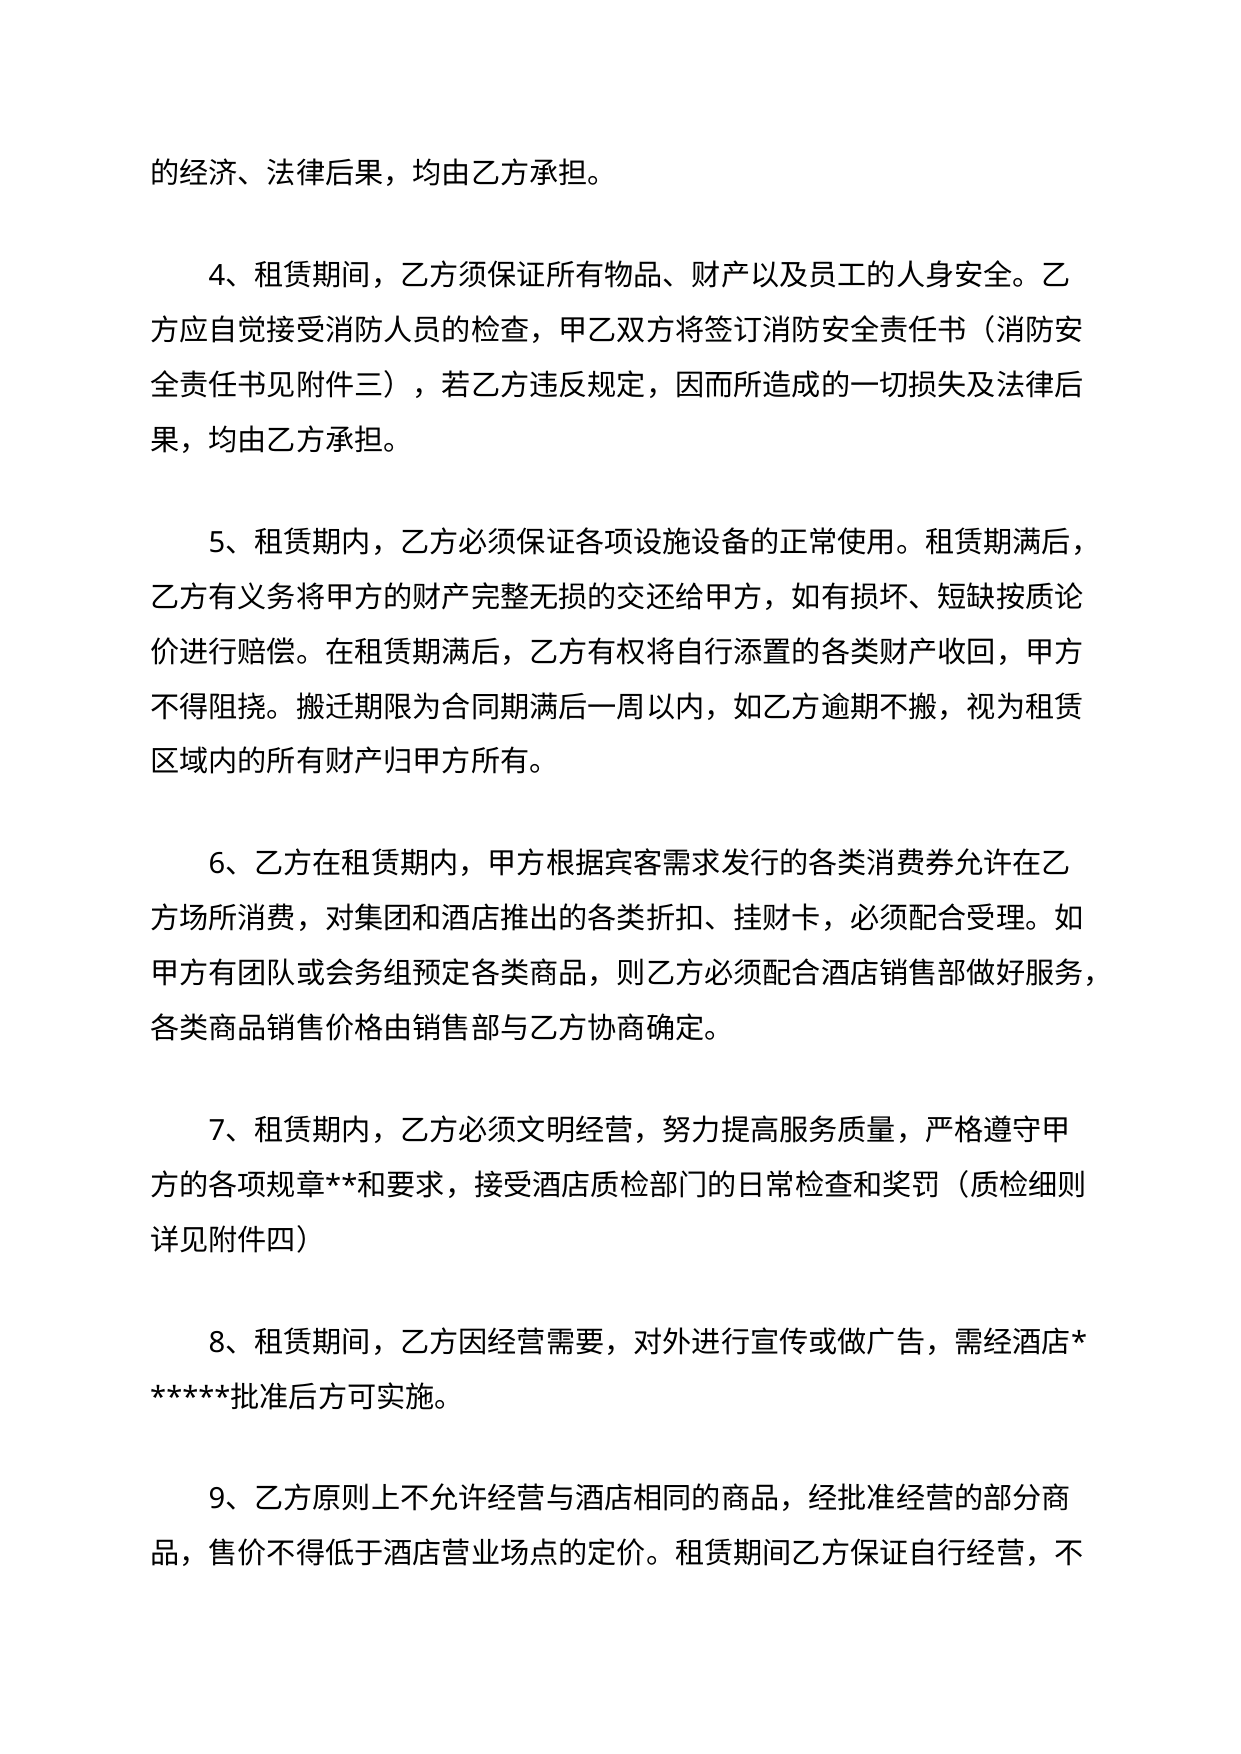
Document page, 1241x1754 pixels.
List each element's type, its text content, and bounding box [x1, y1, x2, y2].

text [150, 1475, 1090, 1572]
text 7、租赁期内，乙方必须文明经营，努力提高服务质量，严格遵守甲方的各项规章**和要求，接受酒店质检部门的日常检查和奖罚（质检细则详见附件四） [150, 1106, 1090, 1259]
text 6、乙方在租赁期内，甲方根据宾客需求发行的各类消费券允许在乙方场所消费，对集团和酒店推出的各类折扣、挂财卡，必须配合受理。如甲方有团队或会务组预定各类商品，则乙方必须配合酒店销售部做好服务，各类商品销售价格由销售部与乙方协商确定。 [150, 840, 1090, 1047]
text 8、租赁期间，乙方因经营需要，对外进行宣传或做广告，需经酒店******批准后方可实施。 [150, 1318, 1090, 1416]
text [150, 150, 1090, 192]
text 4、租赁期间，乙方须保证所有物品、财产以及员工的人身安全。乙方应自觉接受消防人员的检查，甲乙双方将签订消防安全责任书（消防安全责任书见附件三），若乙方违反规定，因而所造成的一切损失及法律后果，均由乙方承担。 [150, 252, 1090, 459]
text 5、租赁期内，乙方必须保证各项设施设备的正常使用。租赁期满后，乙方有义务将甲方的财产完整无损的交还给甲方，如有损坏、短缺按质论价进行赔偿。在租赁期满后，乙方有权将自行添置的各类财产收回，甲方不得阻挠。搬迁期限为合同期满后一周以内，如乙方逾期不搬，视为租赁区域内的所有财产归甲方所有。 [150, 518, 1090, 780]
